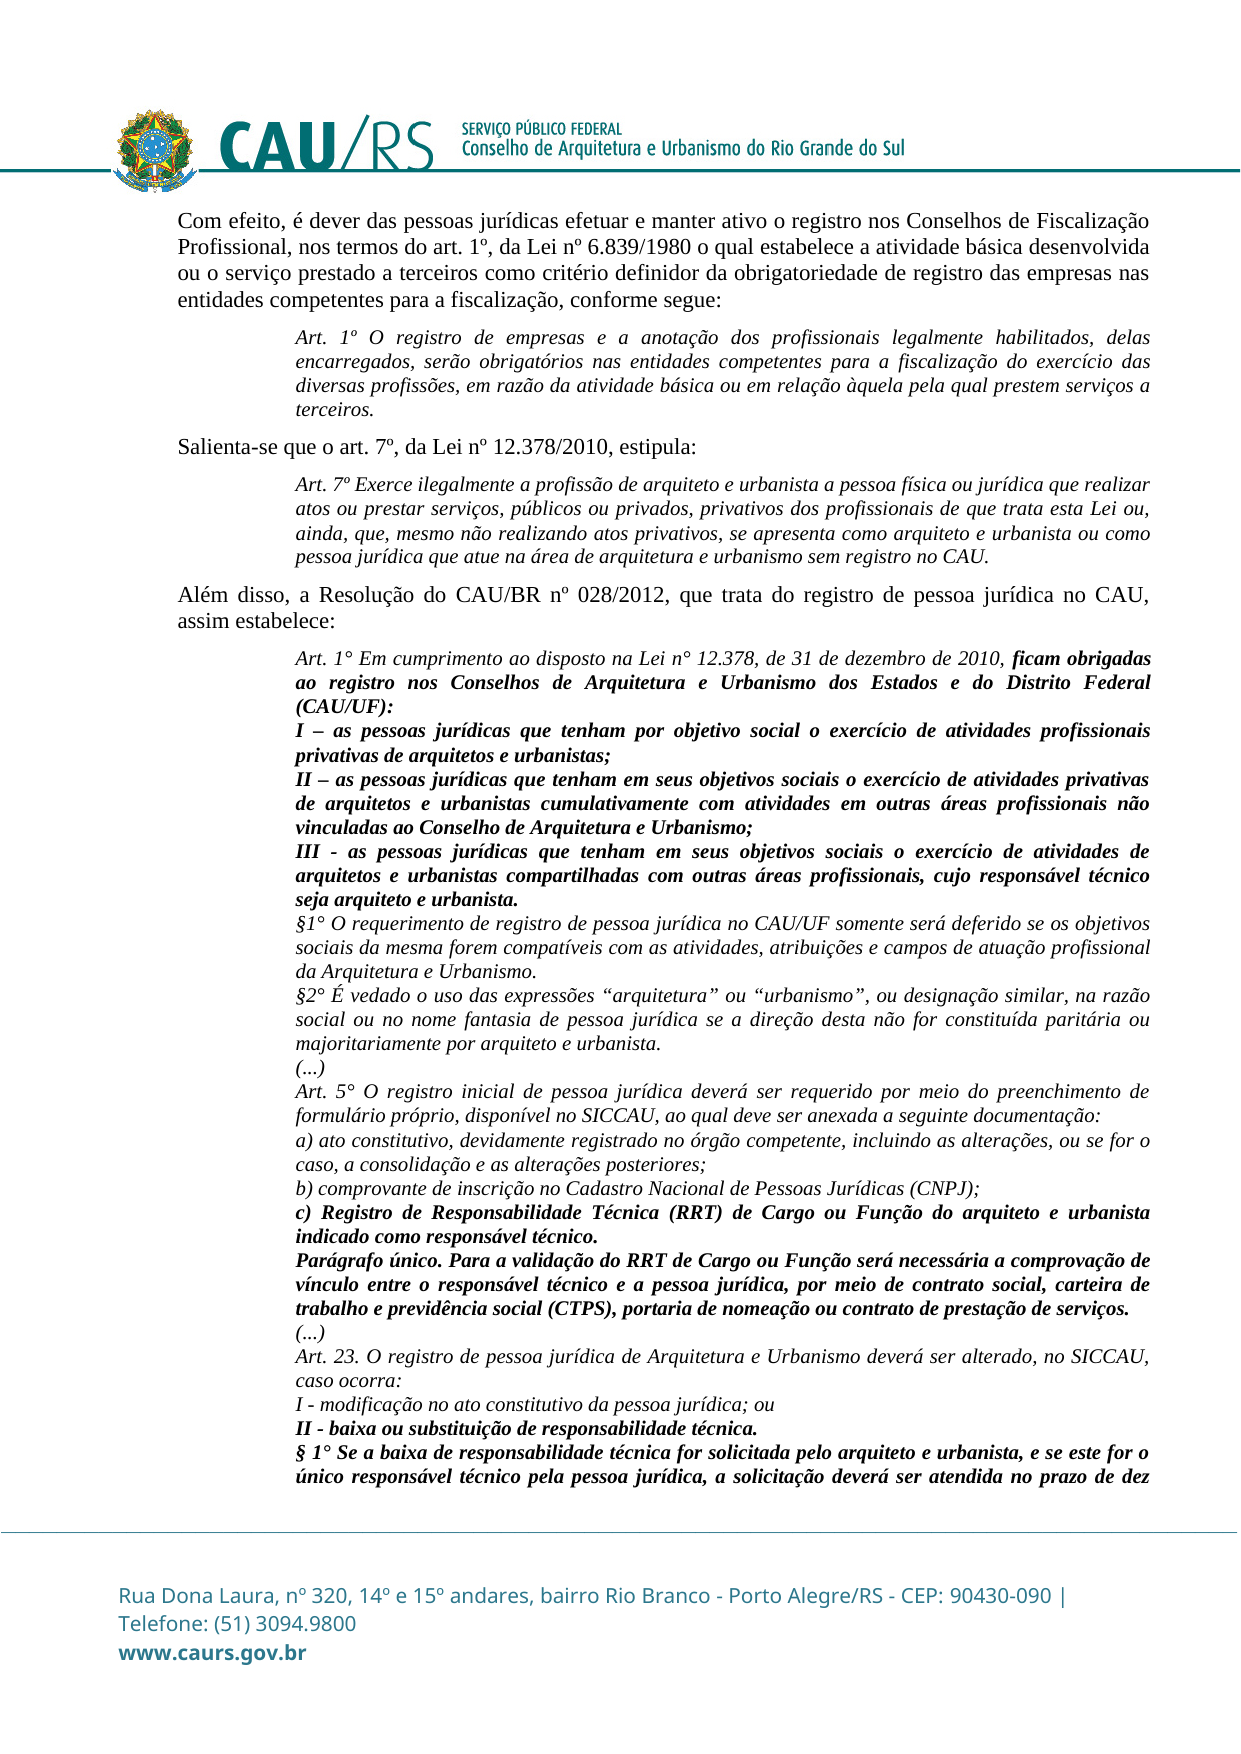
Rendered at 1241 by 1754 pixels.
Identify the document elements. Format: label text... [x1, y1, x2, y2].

picture [0, 43, 1241, 203]
text I – as pessoas jurídicas que tenham por objetivo social o exercício de atividades profissionais privativas de arquitetos e urbanistas; [295, 718, 1152, 767]
text Salienta-se que o art. 7º, da Lei nº 12.378/2010, estipula: [177, 433, 1152, 460]
text Além disso, a Resolução do CAU/BR nº 028/2012, que trata do registro de pessoa jurídica no CAU, assim estabelece: [177, 581, 1152, 634]
text II - baixa ou substituição de responsabilidade técnica. [295, 1416, 1152, 1440]
text (...) [295, 1055, 1152, 1079]
text III - as pessoas jurídicas que tenham em seus objetivos sociais o exercício de atividades de arquitetos e urbanistas compartilhadas com outras áreas profissionais, cujo responsável técnico seja arquiteto e urbanista. [295, 839, 1152, 911]
text Art. 23. O registro de pessoa jurídica de Arquitetura e Urbanismo deverá ser alterado, no SICCAU, caso ocorra: [295, 1344, 1152, 1392]
text Parágrafo único. Para a validação do RRT de Cargo ou Função será necessária a comprovação de vínculo entre o responsável técnico e a pessoa jurídica, por meio de contrato social, carteira de trabalho e previdência social (CTPS), portaria de nomeação ou contrato de prestação de serviços. [295, 1248, 1152, 1320]
text Com efeito, é dever das pessoas jurídicas efetuar e manter ativo o registro nos Conselhos de Fiscalização Profissional, nos termos do art. 1º, da Lei nº 6.839/1980 o qual estabelece a atividade básica desenvolvida ou o serviço prestado a terceiros como critério definidor da obrigatoriedade de registro das empresas nas entidades competentes para a fiscalização, conforme segue: [177, 207, 1152, 312]
text Art. 5° O registro inicial de pessoa jurídica deverá ser requerido por meio do preenchimento de formulário próprio, disponível no SICCAU, ao qual deve ser anexada a seguinte documentação: [295, 1079, 1152, 1127]
text a) ato constitutivo, devidamente registrado no órgão competente, incluindo as alterações, ou se for o caso, a consolidação e as alterações posteriores; [295, 1127, 1152, 1176]
text §1° O requerimento de registro de pessoa jurídica no CAU/UF somente será deferido se os objetivos sociais da mesma forem compatíveis com as atividades, atribuições e campos de atuação profissional da Arquitetura e Urbanismo. [295, 911, 1152, 983]
text Art. 1º O registro de empresas e a anotação dos profissionais legalmente habilitados, delas encarregados, serão obrigatórios nas entidades competentes para a fiscalização do exercício das diversas profissões, em razão da atividade básica ou em relação àquela pela qual prestem serviços a terceiros. [295, 325, 1152, 421]
text §2° É vedado o uso das expressões “arquitetura” ou “urbanismo”, ou designação similar, na razão social ou no nome fantasia de pessoa jurídica se a direção desta não for constituída paritária ou majoritariamente por arquiteto e urbanista. [295, 983, 1152, 1055]
text II – as pessoas jurídicas que tenham em seus objetivos sociais o exercício de atividades privativas de arquitetos e urbanistas cumulativamente com atividades em outras áreas profissionais não vinculadas ao Conselho de Arquitetura e Urbanismo; [295, 767, 1152, 839]
text Art. 7º Exerce ilegalmente a profissão de arquiteto e urbanista a pessoa física ou jurídica que realizar atos ou prestar serviços, públicos ou privados, privativos dos profissionais de que trata esta Lei ou, ainda, que, mesmo não realizando atos privativos, se apresenta como arquiteto e urbanista ou como pessoa jurídica que atue na área de arquitetura e urbanismo sem registro no CAU. [295, 472, 1152, 568]
text I - modificação no ato constitutivo da pessoa jurídica; ou [295, 1392, 1152, 1416]
text c) Registro de Responsabilidade Técnica (RRT) de Cargo ou Função do arquiteto e urbanista indicado como responsável técnico. [295, 1200, 1152, 1248]
text (...) [295, 1320, 1152, 1344]
text b) comprovante de inscrição no Cadastro Nacional de Pessoas Jurídicas (CNPJ); [295, 1176, 1152, 1200]
text Art. 1° Em cumprimento ao disposto na Lei n° 12.378, de 31 de dezembro de 2010, ficam obrigadas ao registro nos Conselhos de Arquitetura e Urbanismo dos Estados e do Distrito Federal (CAU/UF): [295, 646, 1152, 718]
